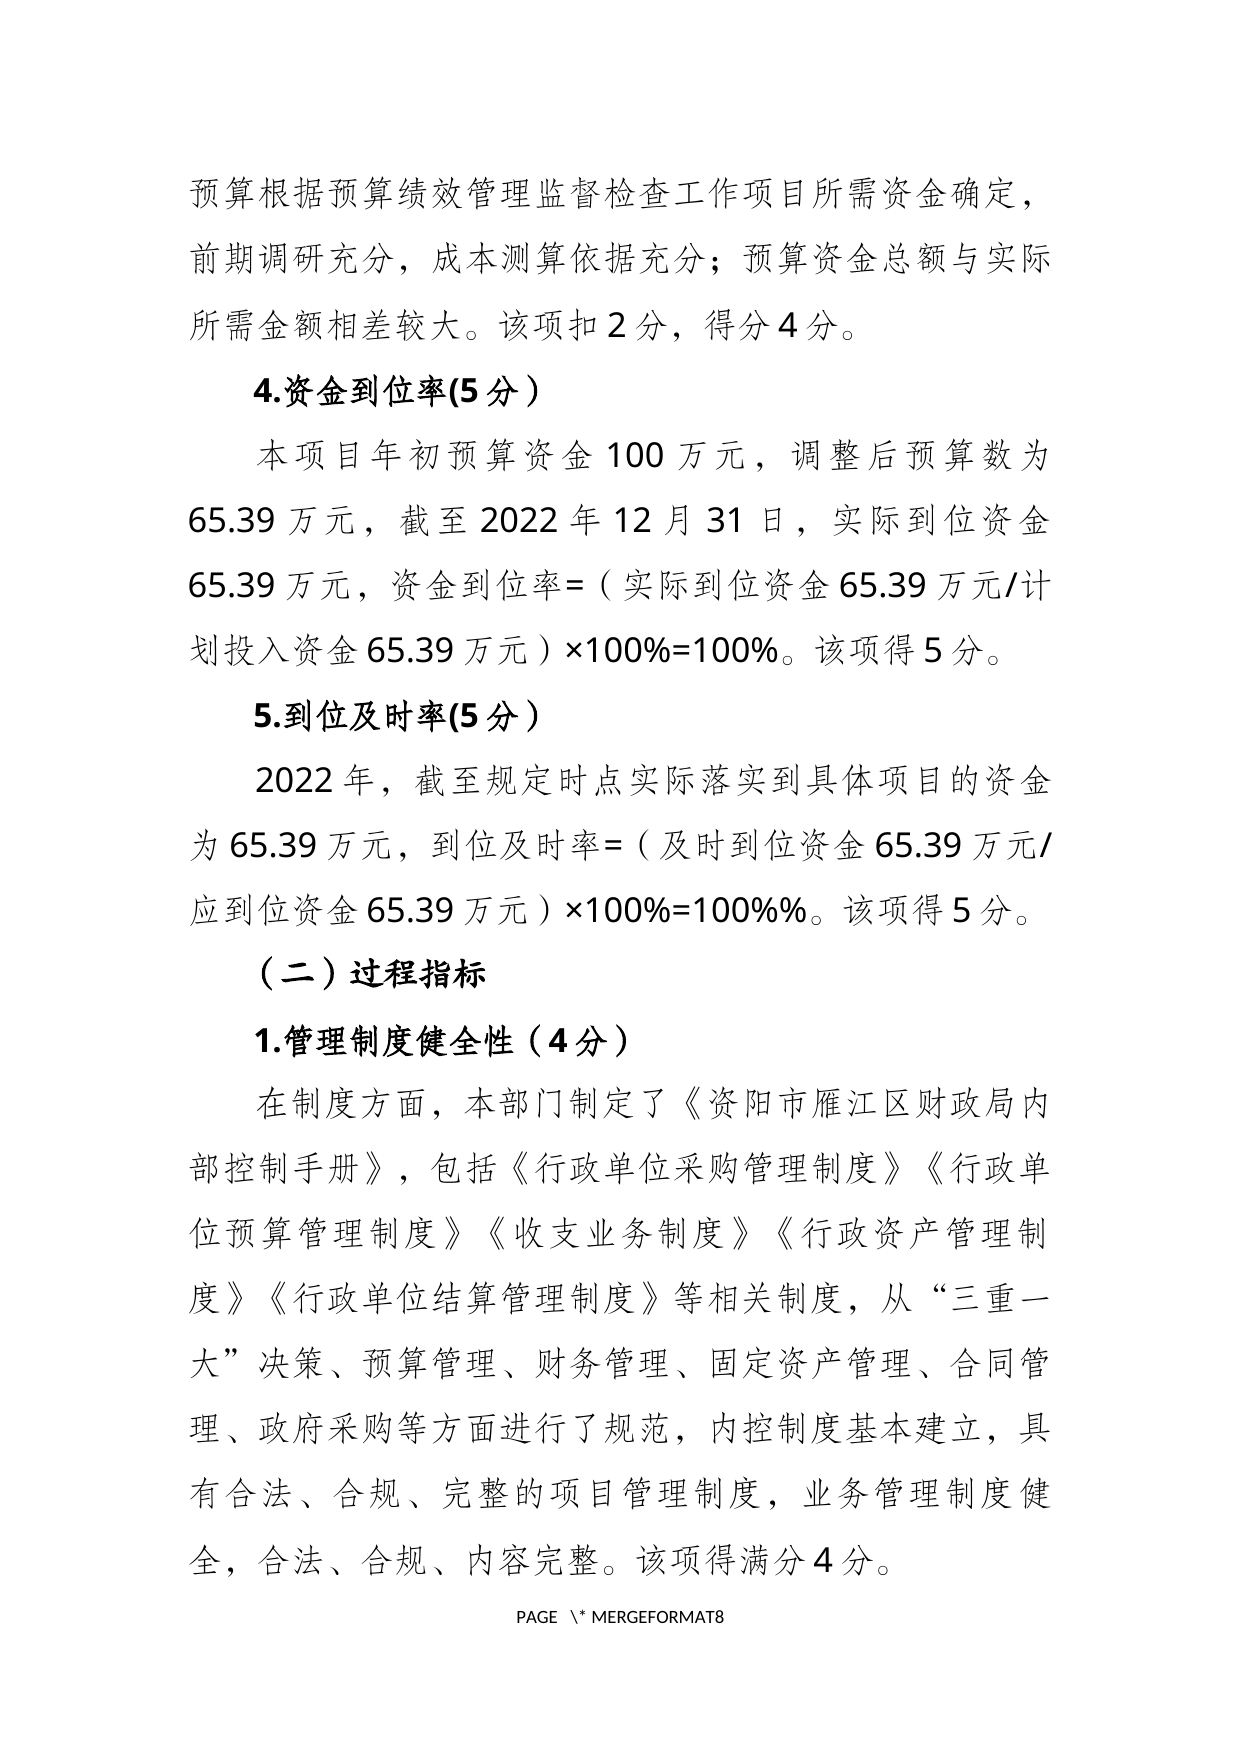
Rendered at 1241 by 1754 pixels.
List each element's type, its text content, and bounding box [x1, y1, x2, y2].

text 在制度方面，本部门制定了《资阳市雁江区财政局内部控制手册》，包括《行政单位采购管理制度》《行政单位预算管理制度》《收支业务制度》《行政资产管理制度》《行政单位结算管理制度》等相关制度，从“三重一大”决策、预算管理、财务管理、固定资产管理、合同管理、政府采购等方面进行了规范，内控制度基本建立，具有合法、合规、完整的项目管理制度，业务管理制度健全，合法、合规、内容完整。该项得满分4分。 [187, 1072, 1053, 1592]
text 2022年，截至规定时点实际落实到具体项目的资金为65.39万元，到位及时率=（及时到位资金65.39万元/应到位资金65.39万元）×100%=100%%。该项得5分。 [187, 747, 1053, 942]
text 4.资金到位率(5分） [187, 357, 1053, 422]
text 本项目年初预算资金100万元，调整后预算数为65.39万元，截至2022年12月31日，实际到位资金65.39万元，资金到位率=（实际到位资金65.39万元/计划投入资金65.39万元）×100%=100%。该项得5分。 [187, 422, 1053, 682]
text 1.管理制度健全性（4分） [187, 1007, 1053, 1072]
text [187, 162, 1053, 357]
text 5.到位及时率(5分） [187, 682, 1053, 747]
text （二）过程指标 [246, 942, 1053, 1007]
